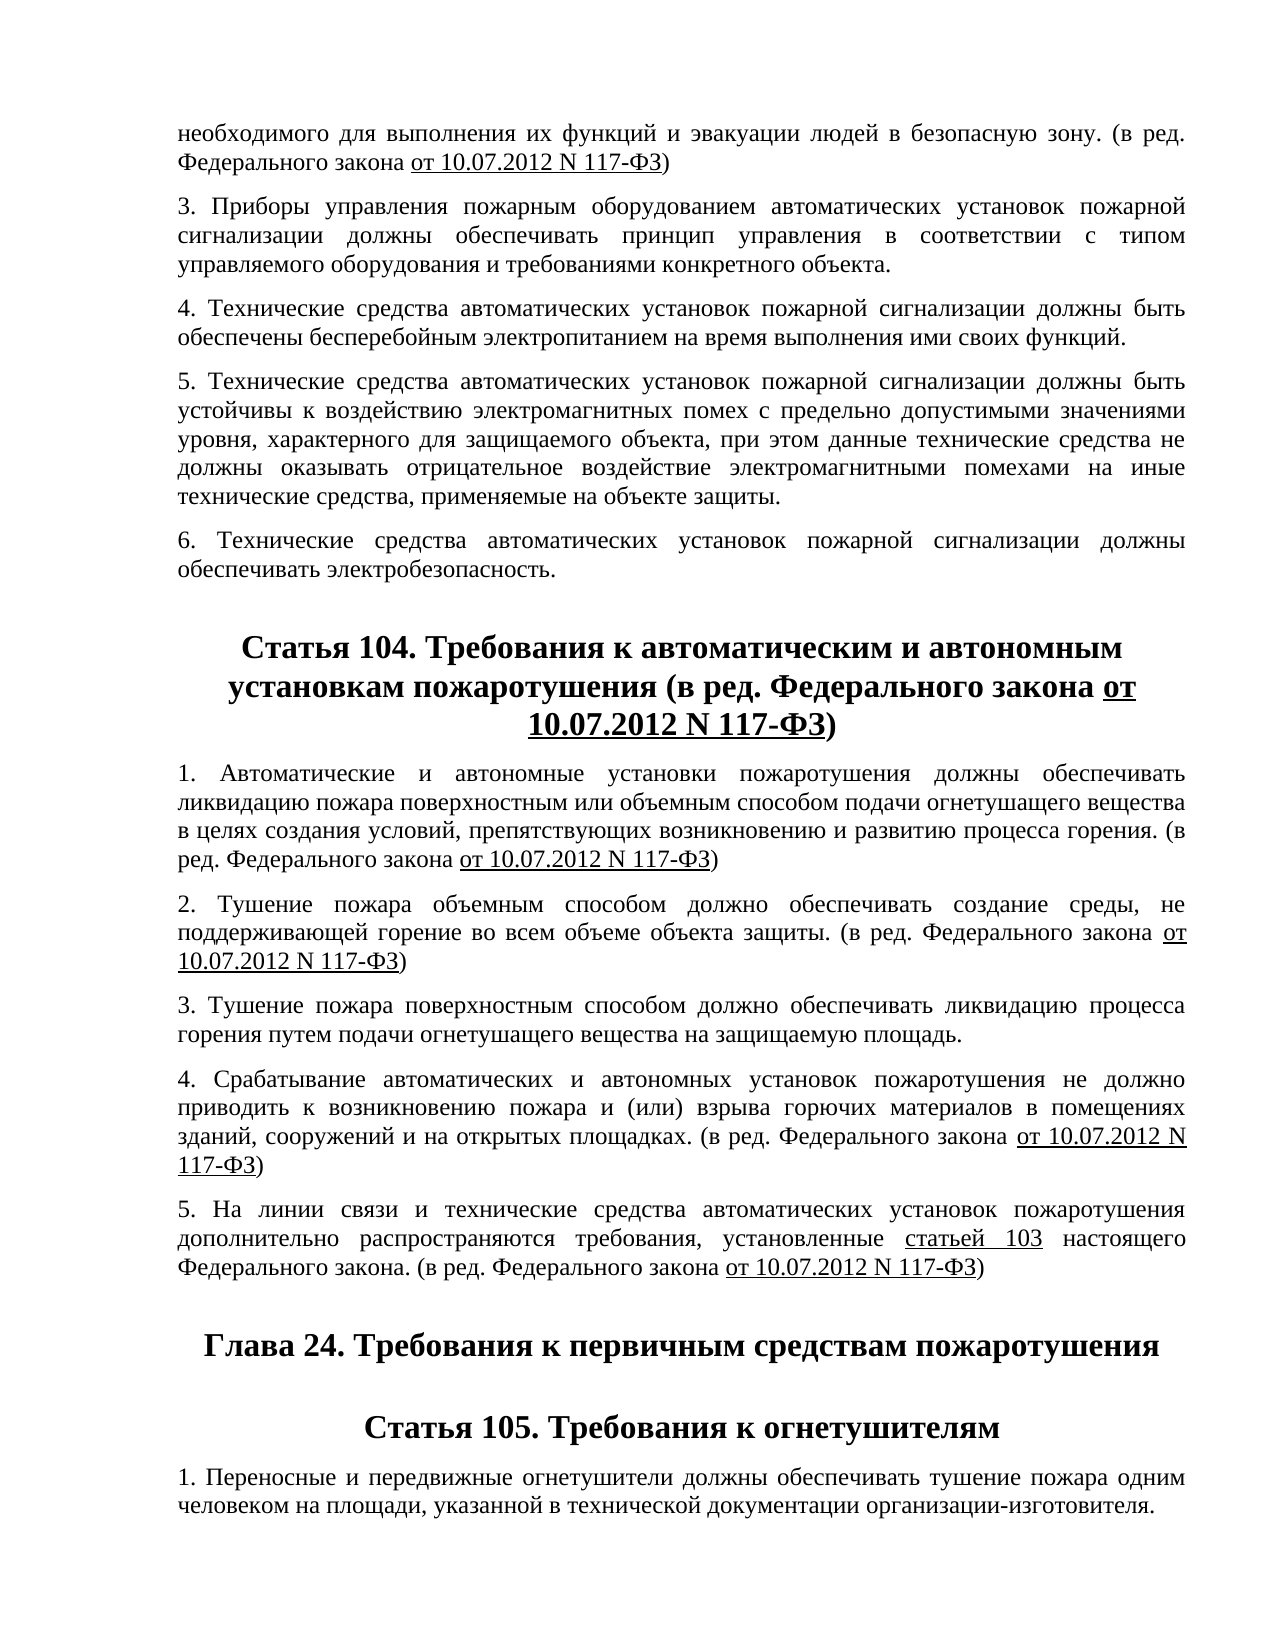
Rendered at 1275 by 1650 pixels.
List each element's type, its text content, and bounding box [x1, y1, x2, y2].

text 6. Технические средства автоматических установок пожарной сигнализации должны обеспечивать электробезопасность. [177, 526, 1186, 583]
text 4. Срабатывание автоматических и автономных установок пожаротушения не должно приводить к возникновению пожара и (или) взрыва горючих материалов в помещениях зданий, сооружений и на открытых площадках. (в ред. Федерального закона от 10.07.2012 N 117-ФЗ) [177, 1064, 1186, 1179]
text Статья 104. Требования к автоматическим и автономным установкам пожаротушения (в ред. Федерального закона от 10.07.2012 N 117-ФЗ) [177, 627, 1186, 742]
text 1. Автоматические и автономные установки пожаротушения должны обеспечивать ликвидацию пожара поверхностным или объемным способом подачи огнетушащего вещества в целях создания условий, препятствующих возникновению и развитию процесса горения. (в ред. Федерального закона от 10.07.2012 N 117-ФЗ) [177, 758, 1186, 873]
text 2. Тушение пожара объемным способом должно обеспечивать создание среды, не поддерживающей горение во всем объеме объекта защиты. (в ред. Федерального закона от 10.07.2012 N 117-ФЗ) [177, 889, 1186, 975]
text Статья 105. Требования к огнетушителям [177, 1408, 1186, 1446]
text 4. Технические средства автоматических установок пожарной сигнализации должны быть обеспечены бесперебойным электропитанием на время выполнения ими своих функций. [177, 293, 1186, 351]
text 5. На линии связи и технические средства автоматических установок пожаротушения дополнительно распространяются требования, установленные статьей 103 настоящего Федерального закона. (в ред. Федерального закона от 10.07.2012 N 117-ФЗ) [177, 1194, 1186, 1281]
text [177, 118, 1186, 176]
text Глава 24. Требования к первичным средствам пожаротушения [177, 1325, 1186, 1363]
text 3. Тушение пожара поверхностным способом должно обеспечивать ликвидацию процесса горения путем подачи огнетушащего вещества на защищаемую площадь. [177, 991, 1186, 1048]
text 5. Технические средства автоматических установок пожарной сигнализации должны быть устойчивы к воздействию электромагнитных помех с предельно допустимыми значениями уровня, характерного для защищаемого объекта, при этом данные технические средства не должны оказывать отрицательное воздействие электромагнитными помехами на иные технические средства, применяемые на объекте защиты. [177, 366, 1186, 510]
text 3. Приборы управления пожарным оборудованием автоматических установок пожарной сигнализации должны обеспечивать принцип управления в соответствии с типом управляемого оборудования и требованиями конкретного объекта. [177, 191, 1186, 277]
text 1. Переносные и передвижные огнетушители должны обеспечивать тушение пожара одним человеком на площади, указанной в технической документации организации-изготовителя. [177, 1462, 1186, 1519]
